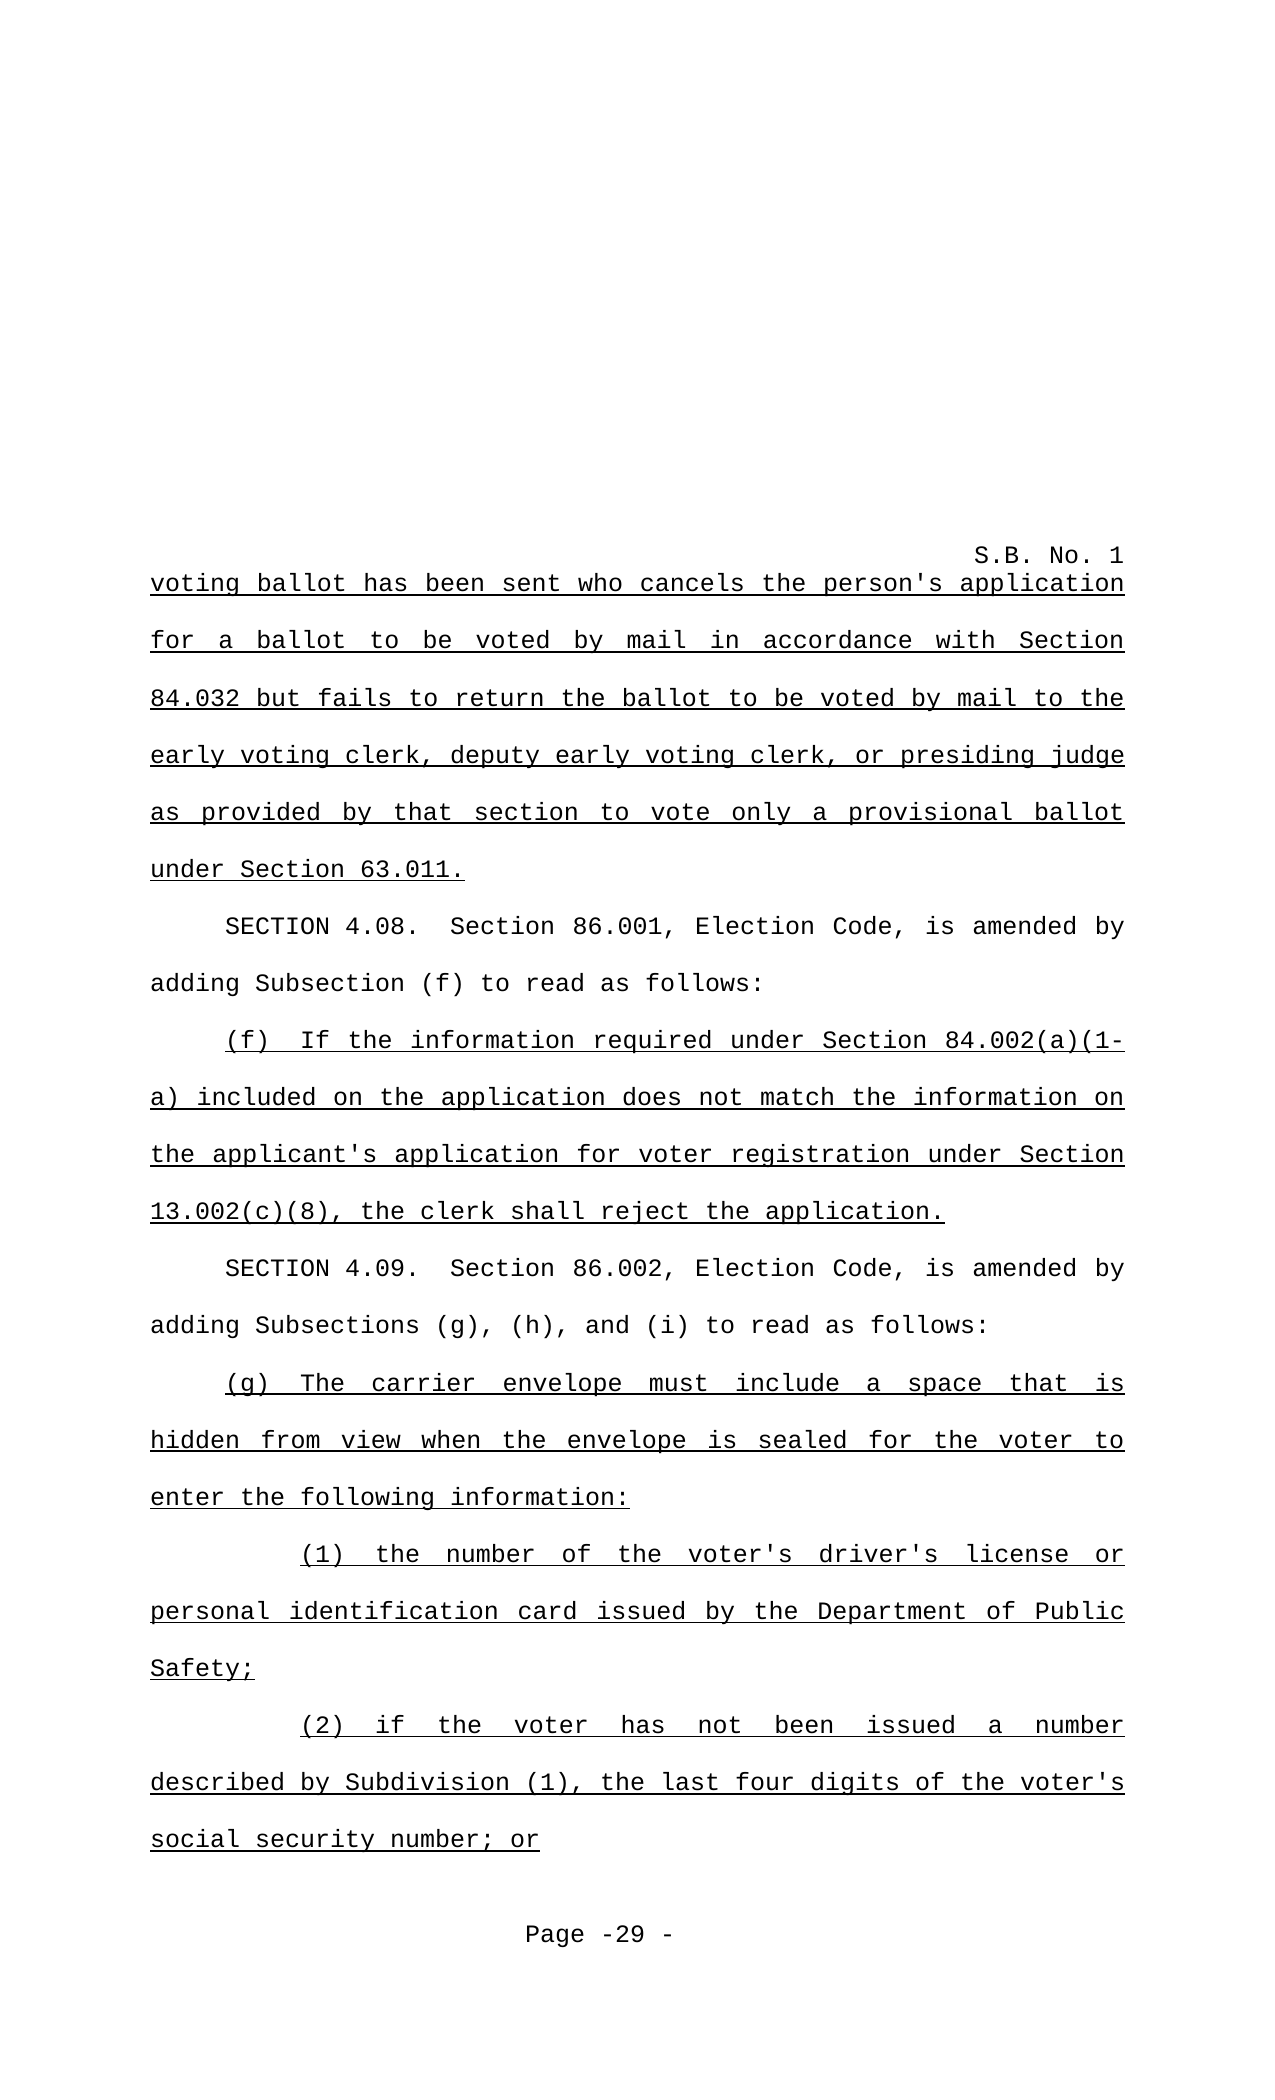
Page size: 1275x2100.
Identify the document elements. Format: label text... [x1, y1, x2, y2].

text (2) if the voter has not been issued a number described by Subdivision (1), the last four digits of the voter's social security number; or [150, 1795, 1125, 1855]
text SECTION 4.09. Section 86.002, Election Code, is amended by adding Subsections (g), (h), and (i) to read as follows: [150, 1256, 1125, 1341]
text (g) The carrier envelope must include a space that is hidden from view when the envelope is sealed for the voter to enter the following information: [150, 1370, 1125, 1450]
text (f) If the information required under Section 84.002(a)(1-a) included on the application does not match the information on the applicant's application for voter registration under Section 13.002(c)(8), the clerk shall reject the application. [150, 1027, 1125, 1108]
text (g) The carrier envelope must include a space that is hidden from view when the envelope is sealed for the voter to enter the following information: [150, 1452, 1125, 1513]
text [150, 571, 1125, 594]
text SECTION 4.08. Section 86.001, Election Code, is amended by adding Subsection (f) to read as follows: [150, 913, 1125, 999]
text (f) If the information required under Section 84.002(a)(1-a) included on the application does not match the information on the applicant's application for voter registration under Section 13.002(c)(8), the clerk shall reject the application. [150, 1167, 1125, 1227]
text (f) If the information required under Section 84.002(a)(1-a) included on the application does not match the information on the applicant's application for voter registration under Section 13.002(c)(8), the clerk shall reject the application. [150, 1110, 1125, 1165]
text (1) the number of the voter's driver's license or personal identification card issued by the Department of Public Safety; [150, 1623, 1125, 1684]
text (2) if the voter has not been issued a number described by Subdivision (1), the last four digits of the voter's social security number; or [150, 1712, 1125, 1793]
text (1) the number of the voter's driver's license or personal identification card issued by the Department of Public Safety; [150, 1541, 1125, 1622]
